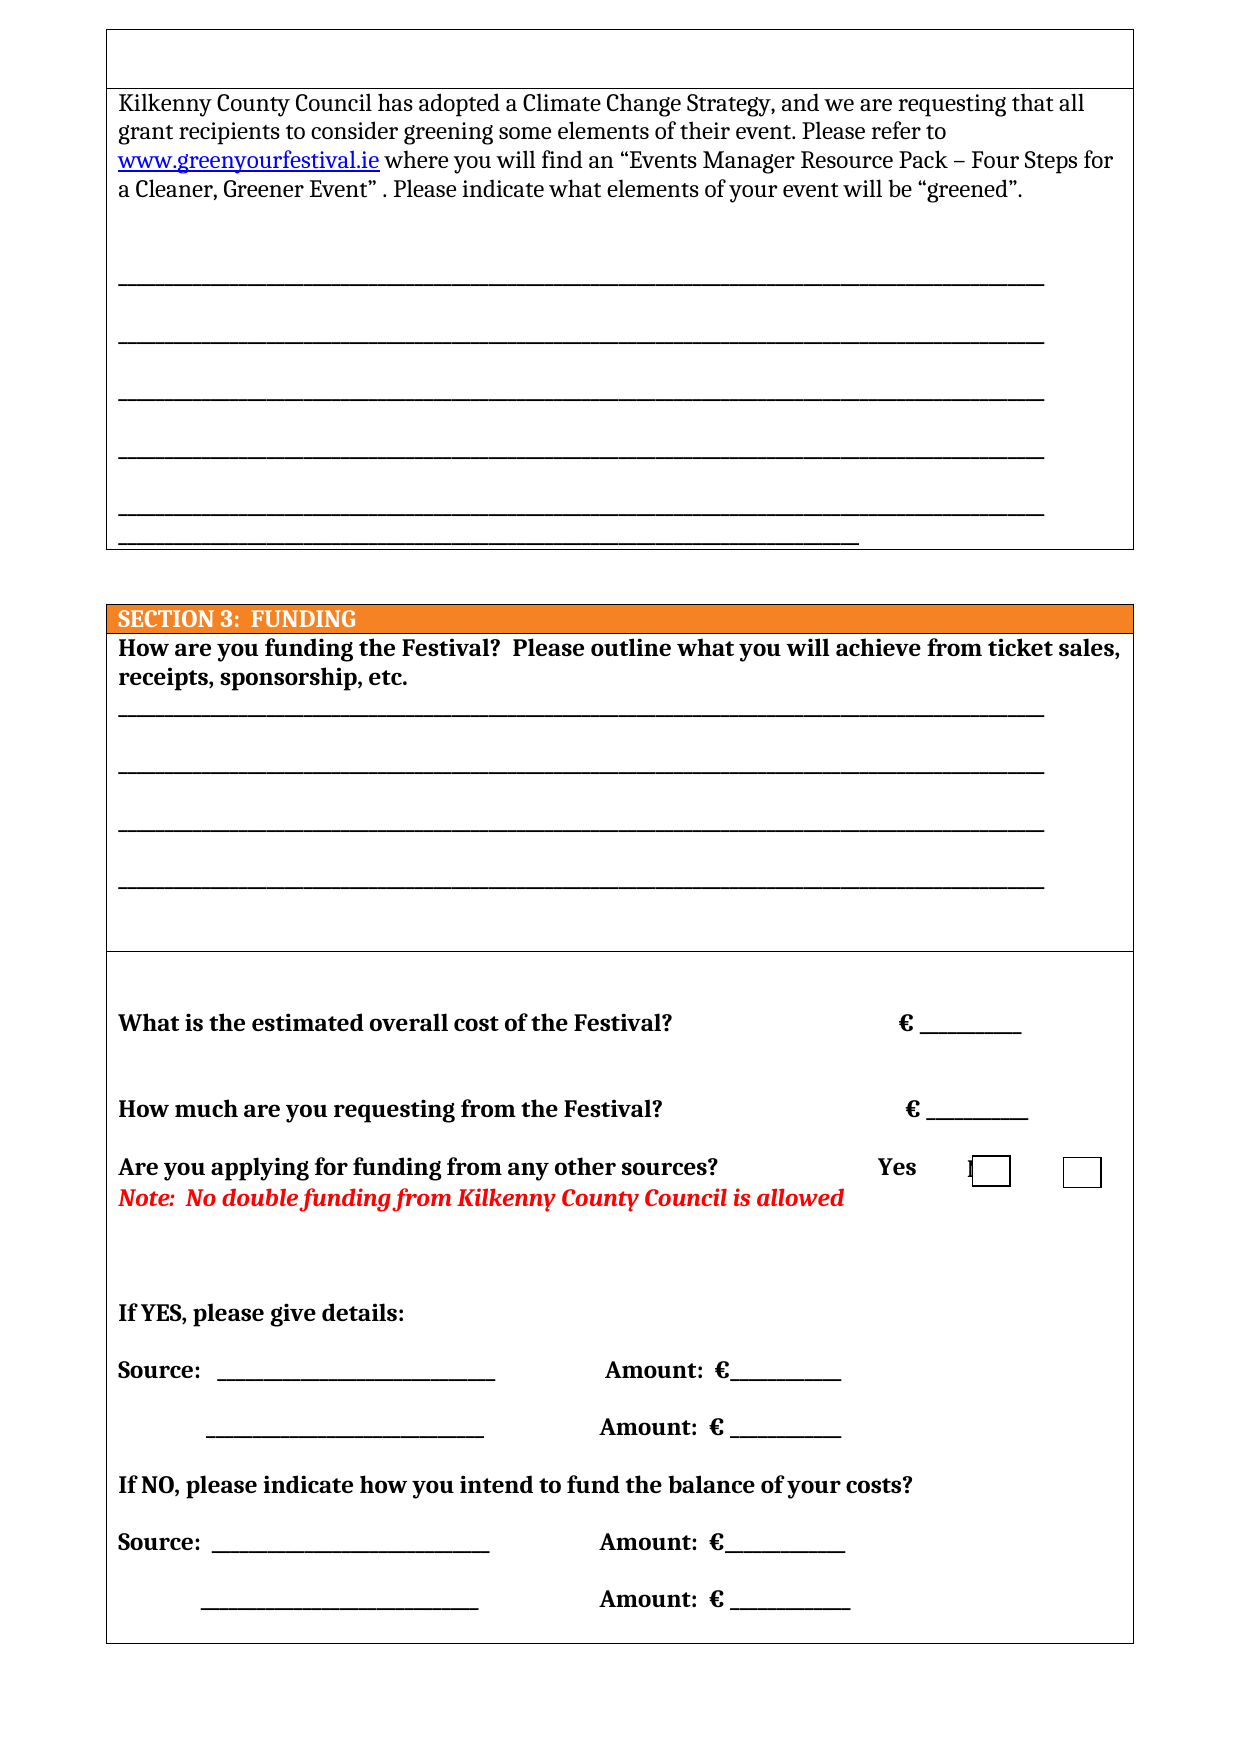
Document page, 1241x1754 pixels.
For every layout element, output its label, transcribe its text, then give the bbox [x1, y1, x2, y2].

table_header SECTION 3: FUNDING [107, 605, 1133, 633]
table_cell What is the estimated overall cost of the Festival? € ___________ How much are you requesting from the Festival? € ___________ Are you applying for funding from any other sources? Yes No Note: No double funding from Kilkenny County Council is allowed If YES, please give details: Source: ______________________________ Amount: €____________ ______________________________ Amount: € ____________ If NO, please indicate how you intend to fund the balance of your costs? Source: ______________________________ Amount: €_____________ ______________________________ Amount: € _____________ [107, 952, 1133, 1642]
table_cell How are you funding the Festival? Please outline what you will achieve from ticket sales, receipts, sponsorship, etc. ____________________________________________________________________________________________________ ____________________________________________________________________________________________________ ____________________________________________________________________________________________________ ____________________________________________________________________________________________________ [107, 634, 1133, 951]
table_cell Kilkenny County Council has adopted a Climate Change Strategy, and we are requesting that all grant recipients to consider greening some elements of their event. Please refer to www.greenyourfestival.ie where you will find an “Events Manager Resource Pack – Four Steps for a Cleaner, Greener Event” . Please indicate what elements of your event will be “greened”. ____________________________________________________________________________________________________ ____________________________________________________________________________________________________ ____________________________________________________________________________________________________ ____________________________________________________________________________________________________ ____________________________________________________________________________________________________ ________________________________________________________________________________ [107, 89, 1133, 548]
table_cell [107, 30, 1133, 87]
